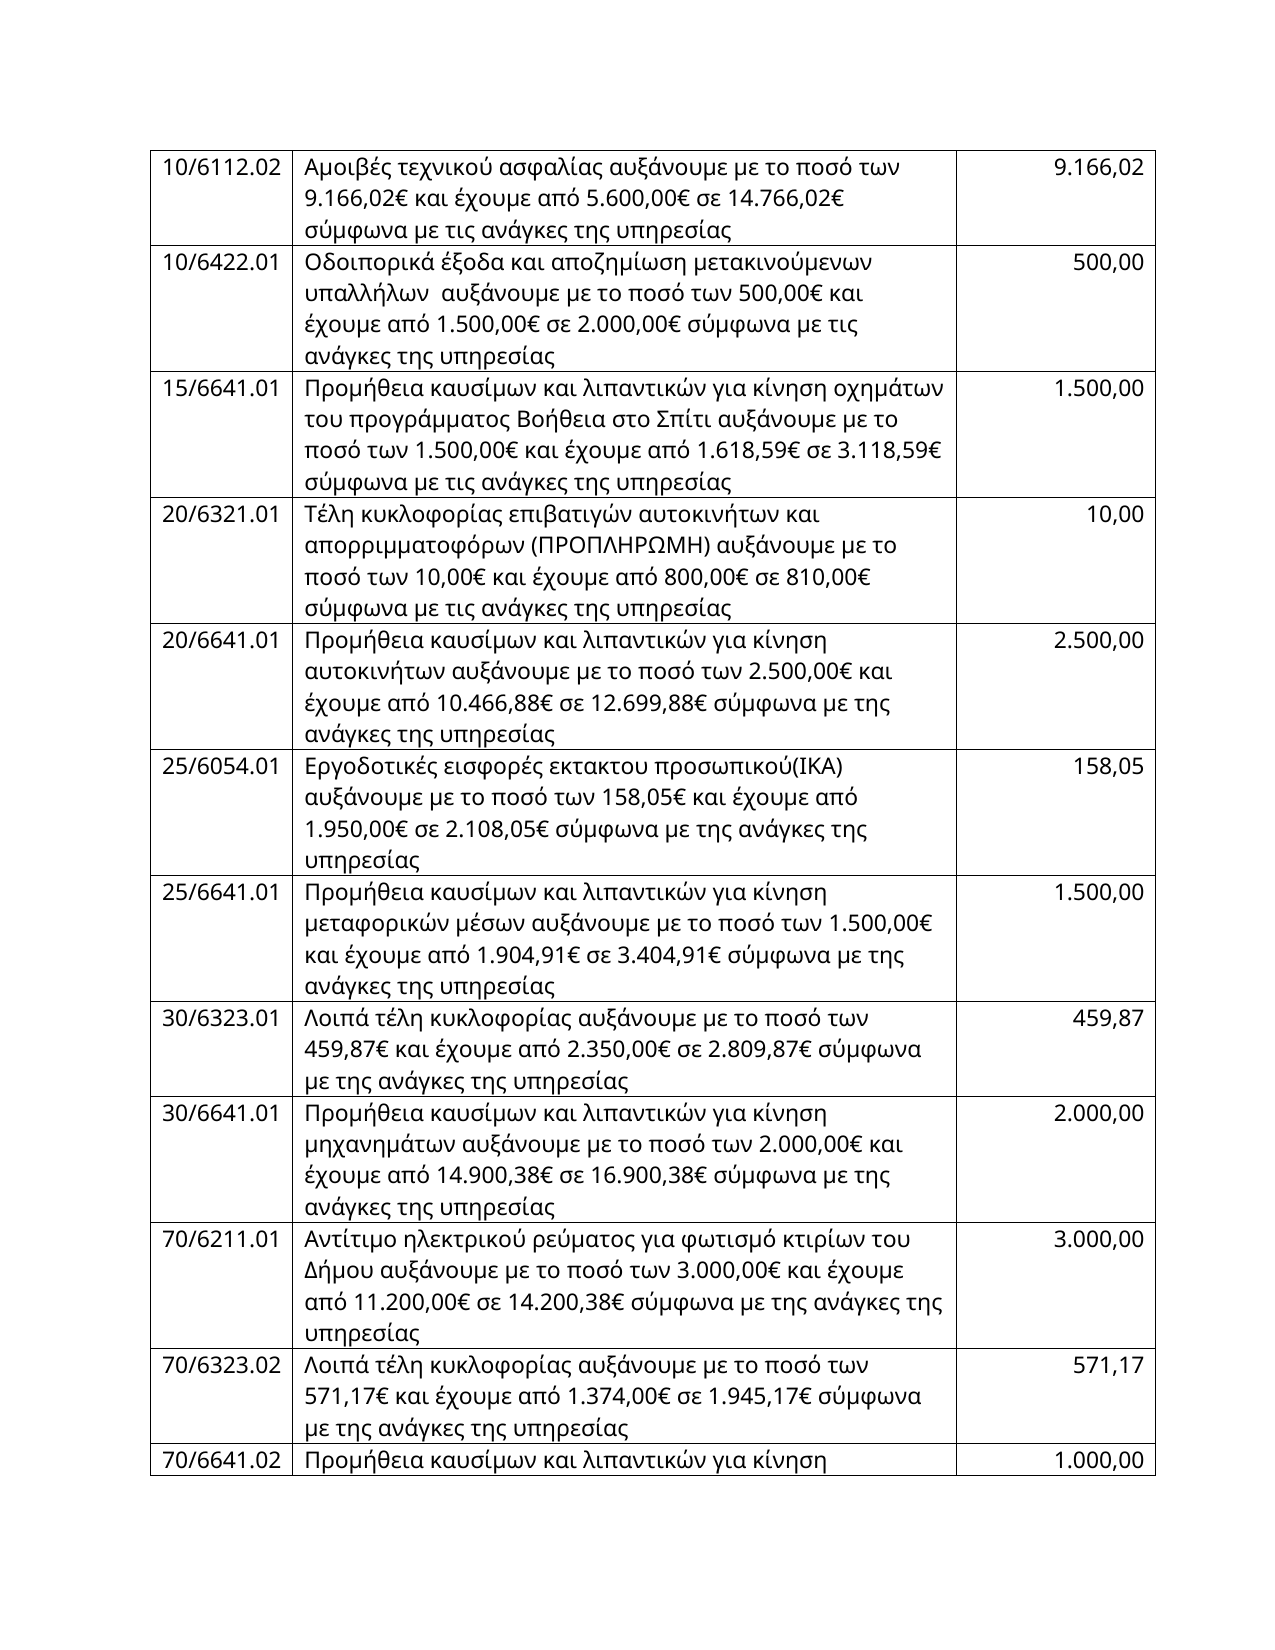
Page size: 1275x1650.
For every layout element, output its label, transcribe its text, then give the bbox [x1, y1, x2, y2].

table_cell Λοιπά τέλη κυκλοφορίας αυξάνουμε με το ποσό των 571,17€ και έχουμε από 1.374,00€ σε 1.945,17€ σύμφωνα με της ανάγκες της υπηρεσίας [293, 1349, 956, 1443]
table_cell 10/6112.02 [151, 151, 292, 245]
table_cell 2.000,00 [957, 1097, 1155, 1222]
table_cell 1.000,00 [957, 1444, 1155, 1475]
table_cell 25/6054.01 [151, 750, 292, 875]
table_cell Προμήθεια καυσίμων και λιπαντικών για κίνηση μεταφορικών μέσων αυξάνουμε με το ποσό των 1.500,00€ και έχουμε από 1.904,91€ σε 3.404,91€ σύμφωνα με της ανάγκες της υπηρεσίας [293, 876, 956, 1001]
table_cell 571,17 [957, 1349, 1155, 1443]
table_cell 500,00 [957, 246, 1155, 371]
table_cell Προμήθεια καυσίμων και λιπαντικών για κίνηση μηχανημάτων αυξάνουμε με το ποσό των 2.000,00€ και έχουμε από 14.900,38€ σε 16.900,38€ σύμφωνα με της ανάγκες της υπηρεσίας [293, 1097, 956, 1222]
table_cell Τέλη κυκλοφορίας επιβατιγών αυτοκινήτων και απορριμματοφόρων (ΠΡΟΠΛΗΡΩΜΗ) αυξάνουμε με το ποσό των 10,00€ και έχουμε από 800,00€ σε 810,00€ σύμφωνα με τις ανάγκες της υπηρεσίας [293, 498, 956, 623]
table_cell 70/6211.01 [151, 1223, 292, 1348]
table_cell 20/6641.01 [151, 624, 292, 749]
table_cell 459,87 [957, 1002, 1155, 1096]
table_cell 3.000,00 [957, 1223, 1155, 1348]
table_cell 70/6641.02 [151, 1444, 292, 1475]
table_cell Εργοδοτικές εισφορές εκτακτου προσωπικού(ΙΚΑ) αυξάνουμε με το ποσό των 158,05€ και έχουμε από 1.950,00€ σε 2.108,05€ σύμφωνα με της ανάγκες της υπηρεσίας [293, 750, 956, 875]
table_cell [293, 1444, 956, 1475]
table_cell 158,05 [957, 750, 1155, 875]
table_cell 1.500,00 [957, 372, 1155, 497]
table_cell Προμήθεια καυσίμων και λιπαντικών για κίνηση οχημάτων του προγράμματος Βοήθεια στο Σπίτι αυξάνουμε με το ποσό των 1.500,00€ και έχουμε από 1.618,59€ σε 3.118,59€ σύμφωνα με τις ανάγκες της υπηρεσίας [293, 372, 956, 497]
table_cell 15/6641.01 [151, 372, 292, 497]
table_cell 20/6321.01 [151, 498, 292, 623]
table_cell Οδοιπορικά έξοδα και αποζημίωση μετακινούμενων υπαλλήλων αυξάνουμε με το ποσό των 500,00€ και έχουμε από 1.500,00€ σε 2.000,00€ σύμφωνα με τις ανάγκες της υπηρεσίας [293, 246, 956, 371]
table_cell Προμήθεια καυσίμων και λιπαντικών για κίνηση αυτοκινήτων αυξάνουμε με το ποσό των 2.500,00€ και έχουμε από 10.466,88€ σε 12.699,88€ σύμφωνα με της ανάγκες της υπηρεσίας [293, 624, 956, 749]
table_cell 30/6641.01 [151, 1097, 292, 1222]
table_cell 1.500,00 [957, 876, 1155, 1001]
table_cell 2.500,00 [957, 624, 1155, 749]
table_cell Αντίτιμο ηλεκτρικού ρεύματος για φωτισμό κτιρίων του Δήμου αυξάνουμε με το ποσό των 3.000,00€ και έχουμε από 11.200,00€ σε 14.200,38€ σύμφωνα με της ανάγκες της υπηρεσίας [293, 1223, 956, 1348]
table_cell 9.166,02 [957, 151, 1155, 245]
table_cell 70/6323.02 [151, 1349, 292, 1443]
table_cell 10,00 [957, 498, 1155, 623]
table_cell 30/6323.01 [151, 1002, 292, 1096]
table_cell 25/6641.01 [151, 876, 292, 1001]
table_cell Λοιπά τέλη κυκλοφορίας αυξάνουμε με το ποσό των 459,87€ και έχουμε από 2.350,00€ σε 2.809,87€ σύμφωνα με της ανάγκες της υπηρεσίας [293, 1002, 956, 1096]
table_cell 10/6422.01 [151, 246, 292, 371]
table_cell Αμοιβές τεχνικού ασφαλίας αυξάνουμε με το ποσό των 9.166,02€ και έχουμε από 5.600,00€ σε 14.766,02€ σύμφωνα με τις ανάγκες της υπηρεσίας [293, 151, 956, 245]
